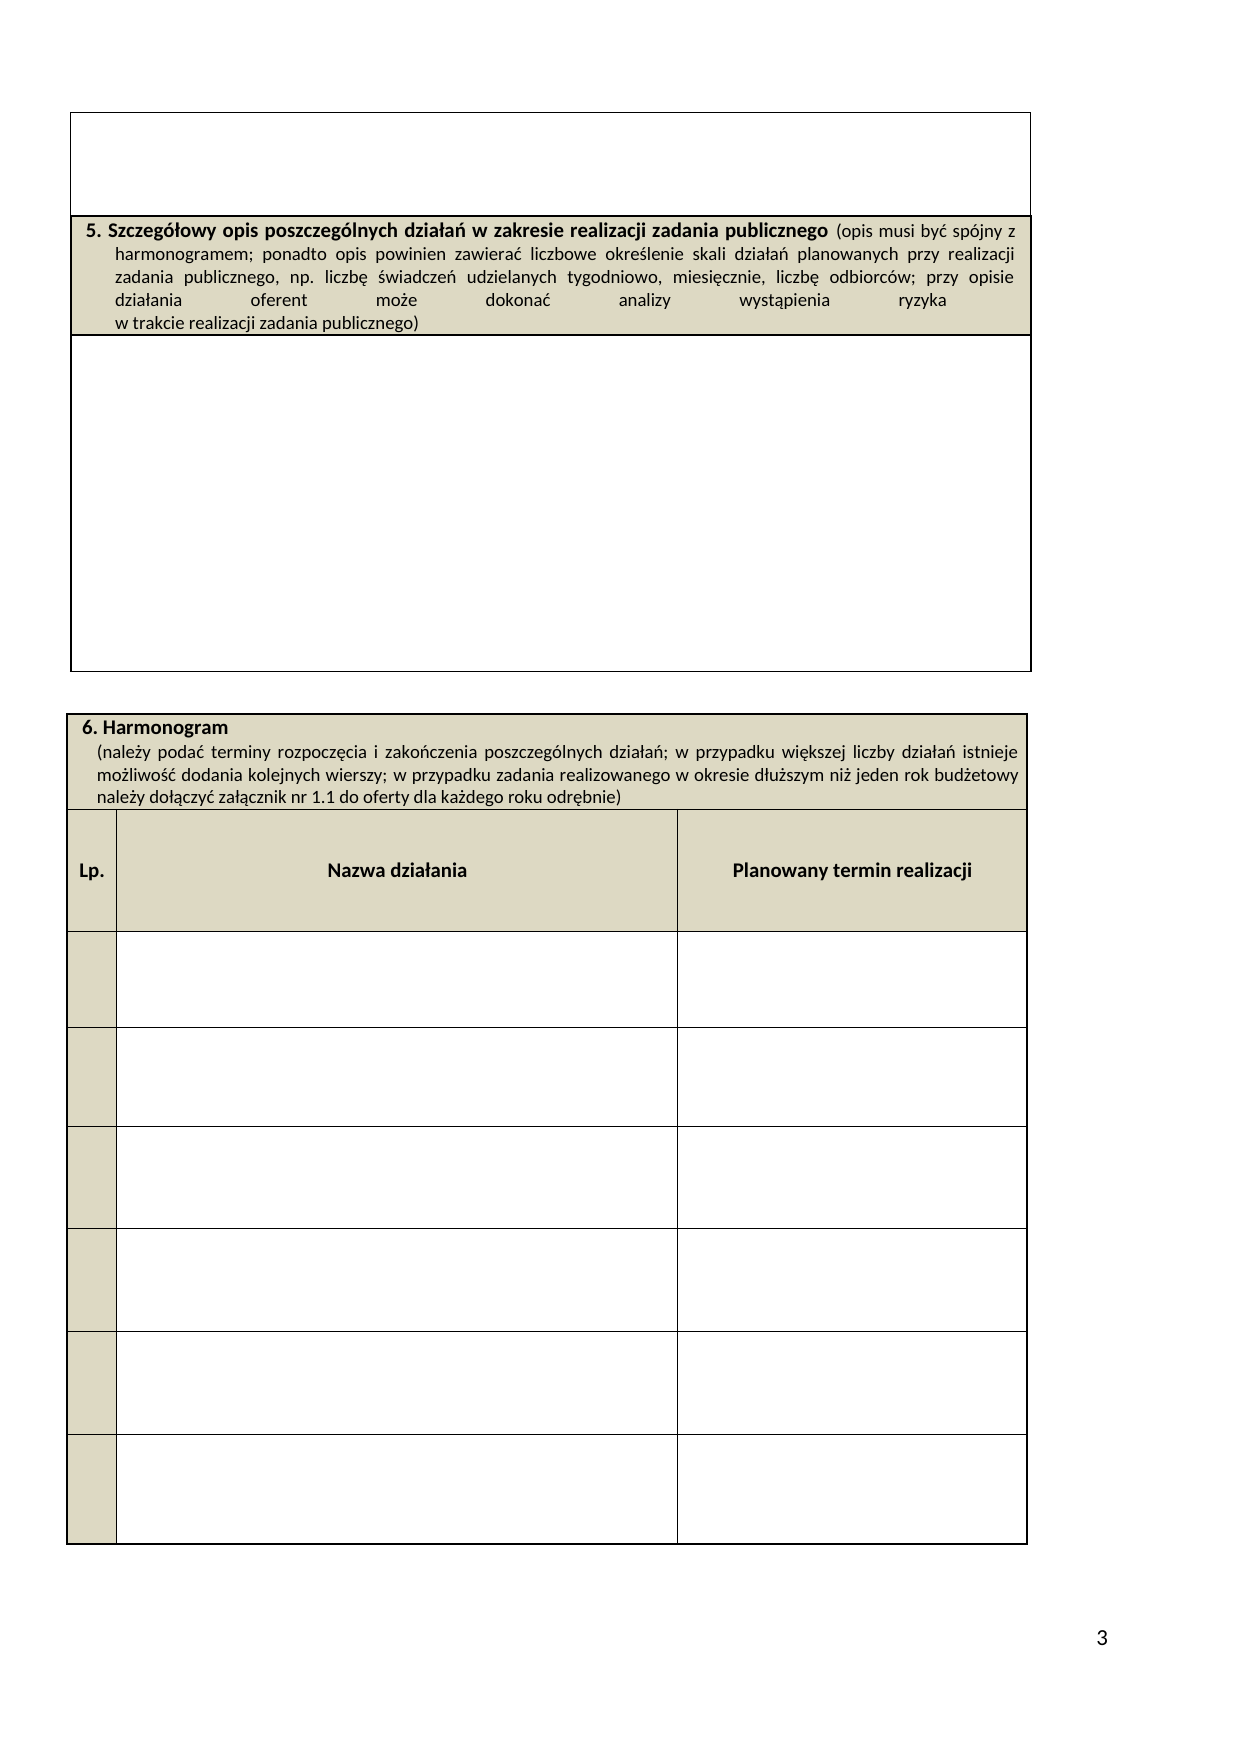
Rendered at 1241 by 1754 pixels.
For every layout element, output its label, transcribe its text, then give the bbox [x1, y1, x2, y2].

table_cell [678, 1435, 1026, 1543]
table_cell [68, 932, 116, 1027]
table_cell Planowany termin realizacji [678, 810, 1026, 931]
table_cell [68, 1127, 116, 1228]
table_cell [117, 1435, 677, 1543]
table_cell [678, 1127, 1026, 1228]
table_cell [117, 932, 677, 1027]
table_cell [68, 1332, 116, 1434]
table_cell Lp. [68, 810, 116, 931]
table_cell [678, 932, 1026, 1027]
table_cell [72, 336, 1030, 671]
table_cell [117, 1229, 677, 1331]
table_cell [117, 1028, 677, 1126]
table_cell Nazwa działania [117, 810, 677, 931]
table_cell [71, 113, 1030, 215]
table_header 6. Harmonogram (należy podać terminy rozpoczęcia i zakończenia poszczególnych działań; w przypadku większej liczby działań istnieje możliwość dodania kolejnych wierszy; w przypadku zadania realizowanego w okresie dłuższym niż jeden rok budżetowy należy dołączyć załącznik nr 1.1 do oferty dla każdego roku odrębnie) [68, 715, 1026, 809]
table_cell 5. Szczegółowy opis poszczególnych działań w zakresie realizacji zadania publicznego (opis musi być spójny z harmonogramem; ponadto opis powinien zawierać liczbowe określenie skali działań planowanych przy realizacji zadania publicznego, np. liczbę świadczeń udzielanych tygodniowo, miesięcznie, liczbę odbiorców; przy opisie działania oferent może dokonać analizy wystąpienia ryzyka w trakcie realizacji zadania publicznego) [72, 217, 1030, 334]
table_cell [678, 1229, 1026, 1331]
table_cell [68, 1028, 116, 1126]
table_cell [68, 1435, 116, 1543]
table_cell [117, 1127, 677, 1228]
table_cell [678, 1028, 1026, 1126]
table_cell [68, 1229, 116, 1331]
table_cell [678, 1332, 1026, 1434]
table_cell [117, 1332, 677, 1434]
